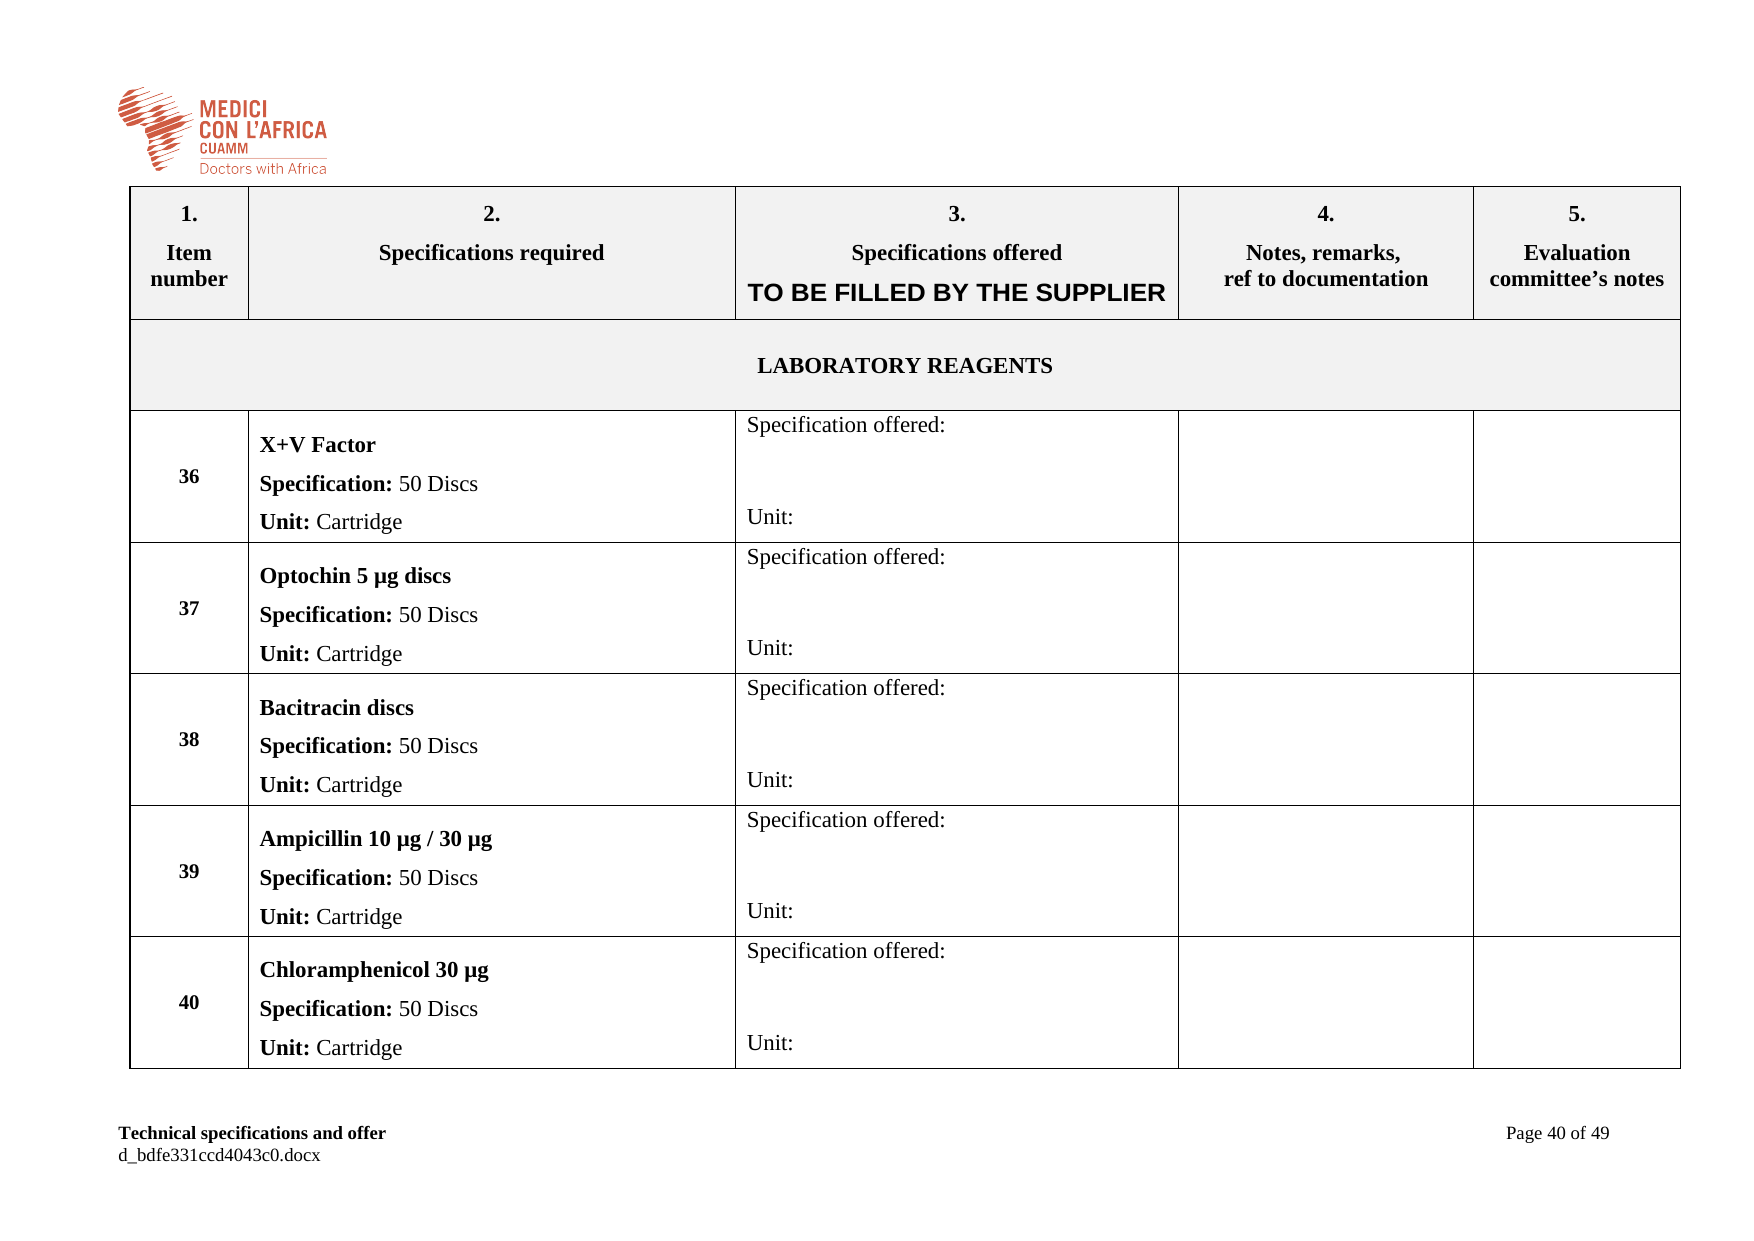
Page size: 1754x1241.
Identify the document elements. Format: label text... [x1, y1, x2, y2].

table_cell Optochin 5 μg discs Specification: 50 Discs Unit: Cartridge [249, 543, 735, 673]
table_cell [1474, 674, 1680, 805]
table_cell [1179, 411, 1473, 542]
table_cell 40 [131, 937, 248, 1068]
table_cell Specification offered: Unit: [736, 411, 1178, 542]
table_header 5. Evaluation committee’s notes [1474, 187, 1680, 319]
table_header 3. Specifications offered TO BE FILLED BY THE SUPPLIER [736, 187, 1178, 319]
table_cell Chloramphenicol 30 μg Specification: 50 Discs Unit: Cartridge [249, 937, 735, 1068]
table_cell LABORATORY REAGENTS [131, 320, 1680, 410]
table_cell [1474, 543, 1680, 673]
table_cell Specification offered: Unit: [736, 543, 1178, 673]
table_cell [1179, 806, 1473, 936]
table_cell [1179, 543, 1473, 673]
table_cell [1179, 674, 1473, 805]
table_cell [1474, 937, 1680, 1068]
table_cell 39 [131, 806, 248, 936]
table_cell Specification offered: Unit: [736, 937, 1178, 1068]
table_cell Bacitracin discs Specification: 50 Discs Unit: Cartridge [249, 674, 735, 805]
table_cell [1474, 806, 1680, 936]
table_cell Specification offered: Unit: [736, 674, 1178, 805]
table_cell 38 [131, 674, 248, 805]
table_header 2. Specifications required [249, 187, 735, 319]
table_cell 36 [131, 411, 248, 542]
table_cell [1474, 411, 1680, 542]
table_cell [1179, 937, 1473, 1068]
table_cell X+V Factor Specification: 50 Discs Unit: Cartridge [249, 411, 735, 542]
table_header 4. Notes, remarks, ref to documentation [1179, 187, 1473, 319]
picture [118, 87, 327, 174]
table_cell Ampicillin 10 μg / 30 μg Specification: 50 Discs Unit: Cartridge [249, 806, 735, 936]
table_cell 37 [131, 543, 248, 673]
table_header 1. Item number [131, 187, 248, 319]
table_cell Specification offered: Unit: [736, 806, 1178, 936]
